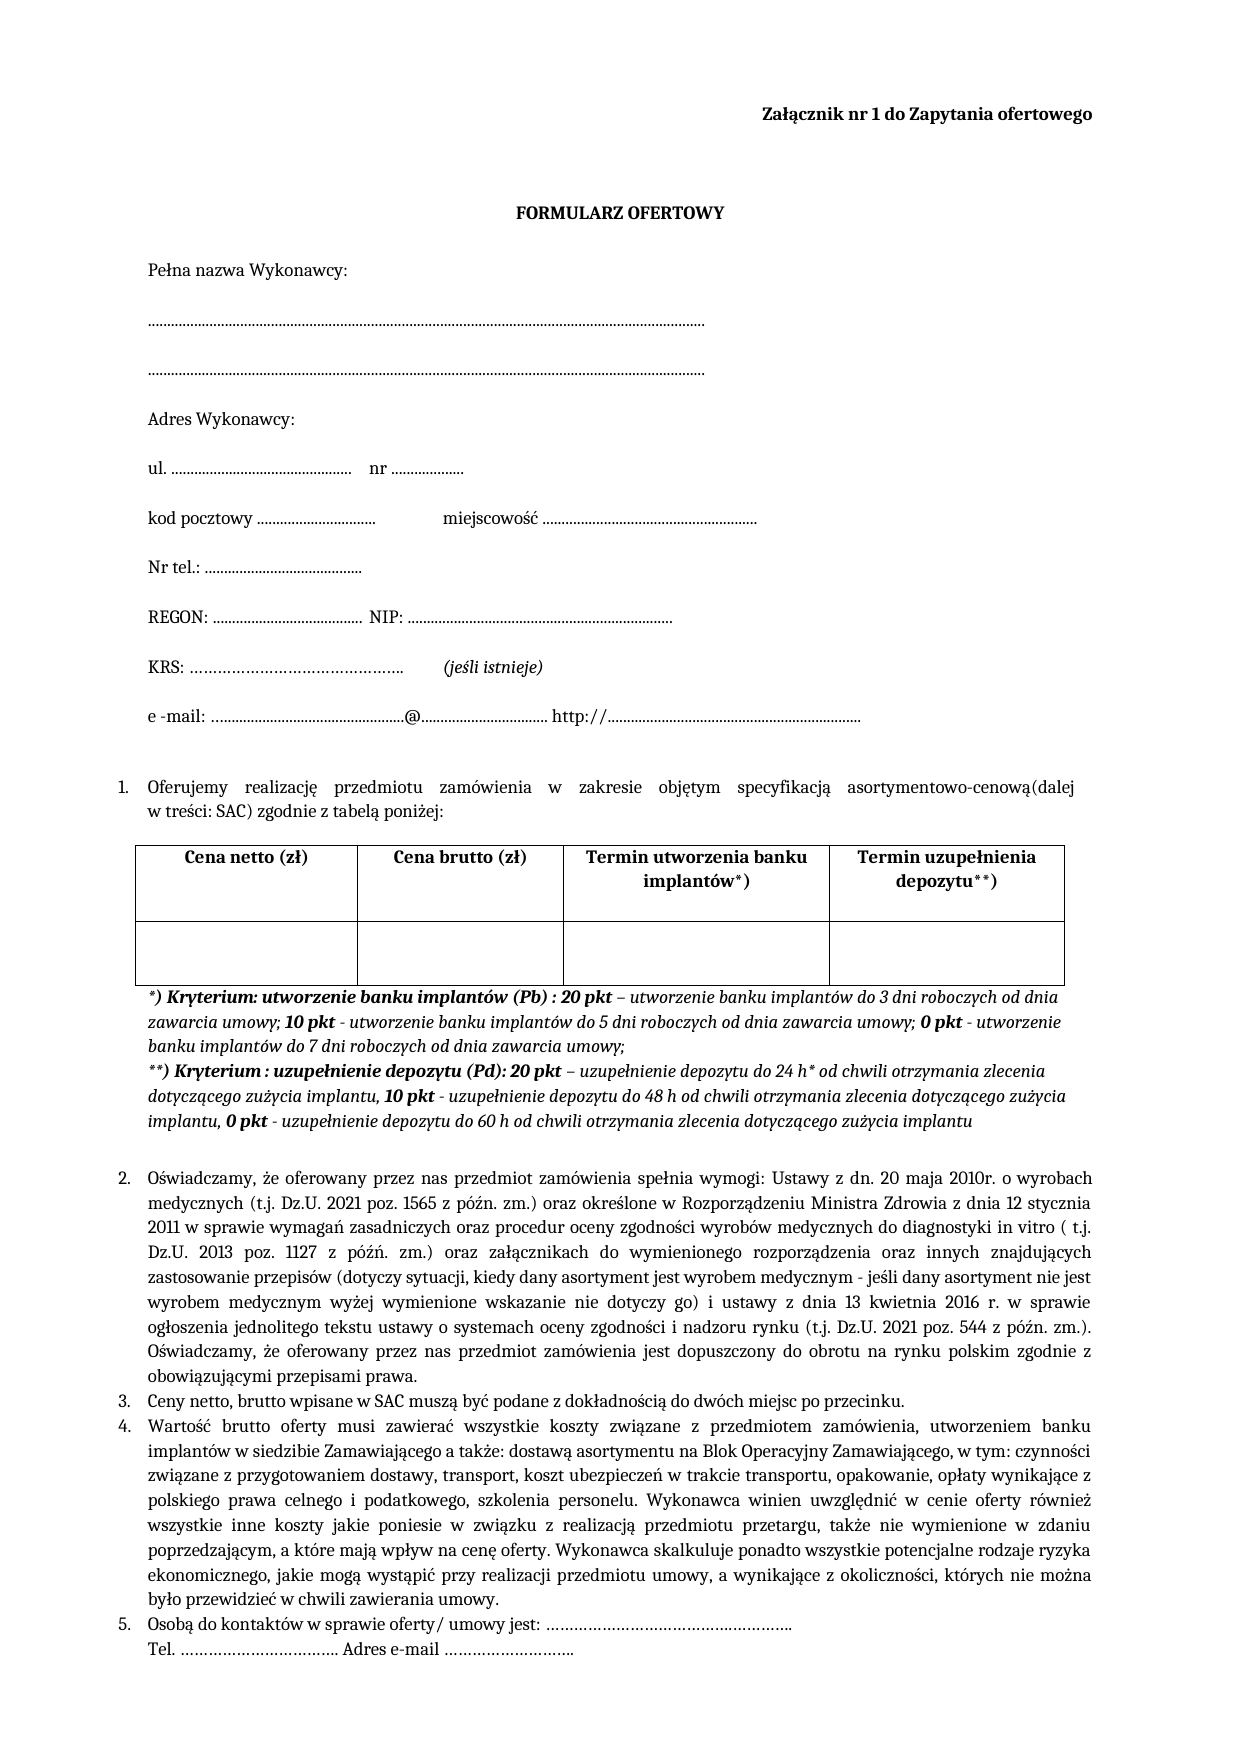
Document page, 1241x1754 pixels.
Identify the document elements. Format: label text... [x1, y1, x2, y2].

text ul. ............................................... nr ................... [148, 458, 1093, 479]
text **) Kryterium : uzupełnienie depozytu (Pd): 20 pkt – uzupełnienie depozytu do 24 h* od chwili otrzymania zlecenia dotyczącego zużycia implantu, 10 pkt - uzupełnienie depozytu do 48 h od chwili otrzymania zlecenia dotyczącego zużycia implantu, 0 pkt - uzupełnienie depozytu do 60 h od chwili otrzymania zlecenia dotyczącego zużycia implantu [148, 1061, 1093, 1132]
table_header Termin uzupełnienia depozytu**) [830, 846, 1064, 921]
text *) Kryterium: utworzenie banku implantów (Pb) : 20 pkt – utworzenie banku implantów do 3 dni roboczych od dnia zawarcia umowy; 10 pkt - utworzenie banku implantów do 5 dni roboczych od dnia zawarcia umowy; 0 pkt - utworzenie banku implantów do 7 dni roboczych od dnia zawarcia umowy; [148, 986, 1093, 1058]
list Ceny netto, brutto wpisane w SAC muszą być podane z dokładnością do dwóch miejsc po przecinku. [118, 1391, 1093, 1412]
text Pełna nazwa Wykonawcy: [148, 259, 1093, 281]
table_header Cena netto (zł) [136, 846, 357, 921]
table_header Cena brutto (zł) [358, 846, 563, 921]
text Adres Wykonawcy: [148, 408, 1093, 430]
text KRS: ………………………………………. (jeśli istnieje) [148, 656, 1093, 678]
text ................................................................................................................................................. [148, 359, 1093, 380]
list Oferujemy realizację przedmiotu zamówienia w zakresie objętym specyfikacją asortymentowo-cenową(dalej w treści: SAC) zgodnie z tabelą poniżej: [118, 776, 1093, 823]
table_cell [830, 922, 1064, 985]
table_cell [136, 922, 357, 985]
text REGON: ....................................... NIP: ..................................................................... [148, 607, 1093, 628]
list Osobą do kontaktów w sprawie oferty/ umowy jest: ………………………………….…………. [118, 1614, 1093, 1635]
text ................................................................................................................................................. [148, 309, 1093, 331]
list Wartość brutto oferty musi zawierać wszystkie koszty związane z przedmiotem zamówienia, utworzeniem banku implantów w siedzibie Zamawiającego a także: dostawą asortymentu na Blok Operacyjny Zamawiającego, w tym: czynności związane z przygotowaniem dostawy, transport, koszt ubezpieczeń w trakcie transportu, opakowanie, opłaty wynikające z polskiego prawa celnego i podatkowego, szkolenia personelu. Wykonawca winien uwzględnić w cenie oferty również wszystkie inne koszty jakie poniesie w związku z realizacją przedmiotu przetargu, także nie wymienione w zdaniu poprzedzającym, a które mają wpływ na cenę oferty. Wykonawca skalkuluje ponadto wszystkie potencjalne rodzaje ryzyka ekonomicznego, jakie mogą wystąpić przy realizacji przedmiotu umowy, a wynikające z okoliczności, których nie można było przewidzieć w chwili zawierania umowy. [118, 1415, 1093, 1610]
table_cell [564, 922, 829, 985]
text e -mail: …...............................................@................................. http://.................................................................. [148, 706, 1093, 727]
text kod pocztowy ............................... miejscowość ........................................................ [148, 507, 1093, 529]
text Nr tel.: ......................................... [148, 557, 1093, 579]
text FORMULARZ OFERTOWY [148, 203, 1093, 224]
text Tel. ……………………………. Adres e-mail ………………………. [148, 1638, 1093, 1660]
list Załącznik nr 1 do Zapytania ofertowego [148, 103, 1093, 125]
table_cell [358, 922, 563, 985]
table_header Termin utworzenia banku implantów*) [564, 846, 829, 921]
list Oświadczamy, że oferowany przez nas przedmiot zamówienia spełnia wymogi: Ustawy z dn. 20 maja 2010r. o wyrobach medycznych (t.j. Dz.U. 2021 poz. 1565 z późn. zm.) oraz określone w Rozporządzeniu Ministra Zdrowia z dnia 12 stycznia 2011 w sprawie wymagań zasadniczych oraz procedur oceny zgodności wyrobów medycznych do diagnostyki in vitro ( t.j. Dz.U. 2013 poz. 1127 z późń. zm.) oraz załącznikach do wymienionego rozporządzenia oraz innych znajdujących zastosowanie przepisów (dotyczy sytuacji, kiedy dany asortyment jest wyrobem medycznym - jeśli dany asortyment nie jest wyrobem medycznym wyżej wymienione wskazanie nie dotyczy go) i ustawy z dnia 13 kwietnia 2016 r. w sprawie ogłoszenia jednolitego tekstu ustawy o systemach oceny zgodności i nadzoru rynku (t.j. Dz.U. 2021 poz. 544 z późn. zm.). Oświadczamy, że oferowany przez nas przedmiot zamówienia jest dopuszczony do obrotu na rynku polskim zgodnie z obowiązującymi przepisami prawa. [118, 1167, 1093, 1387]
